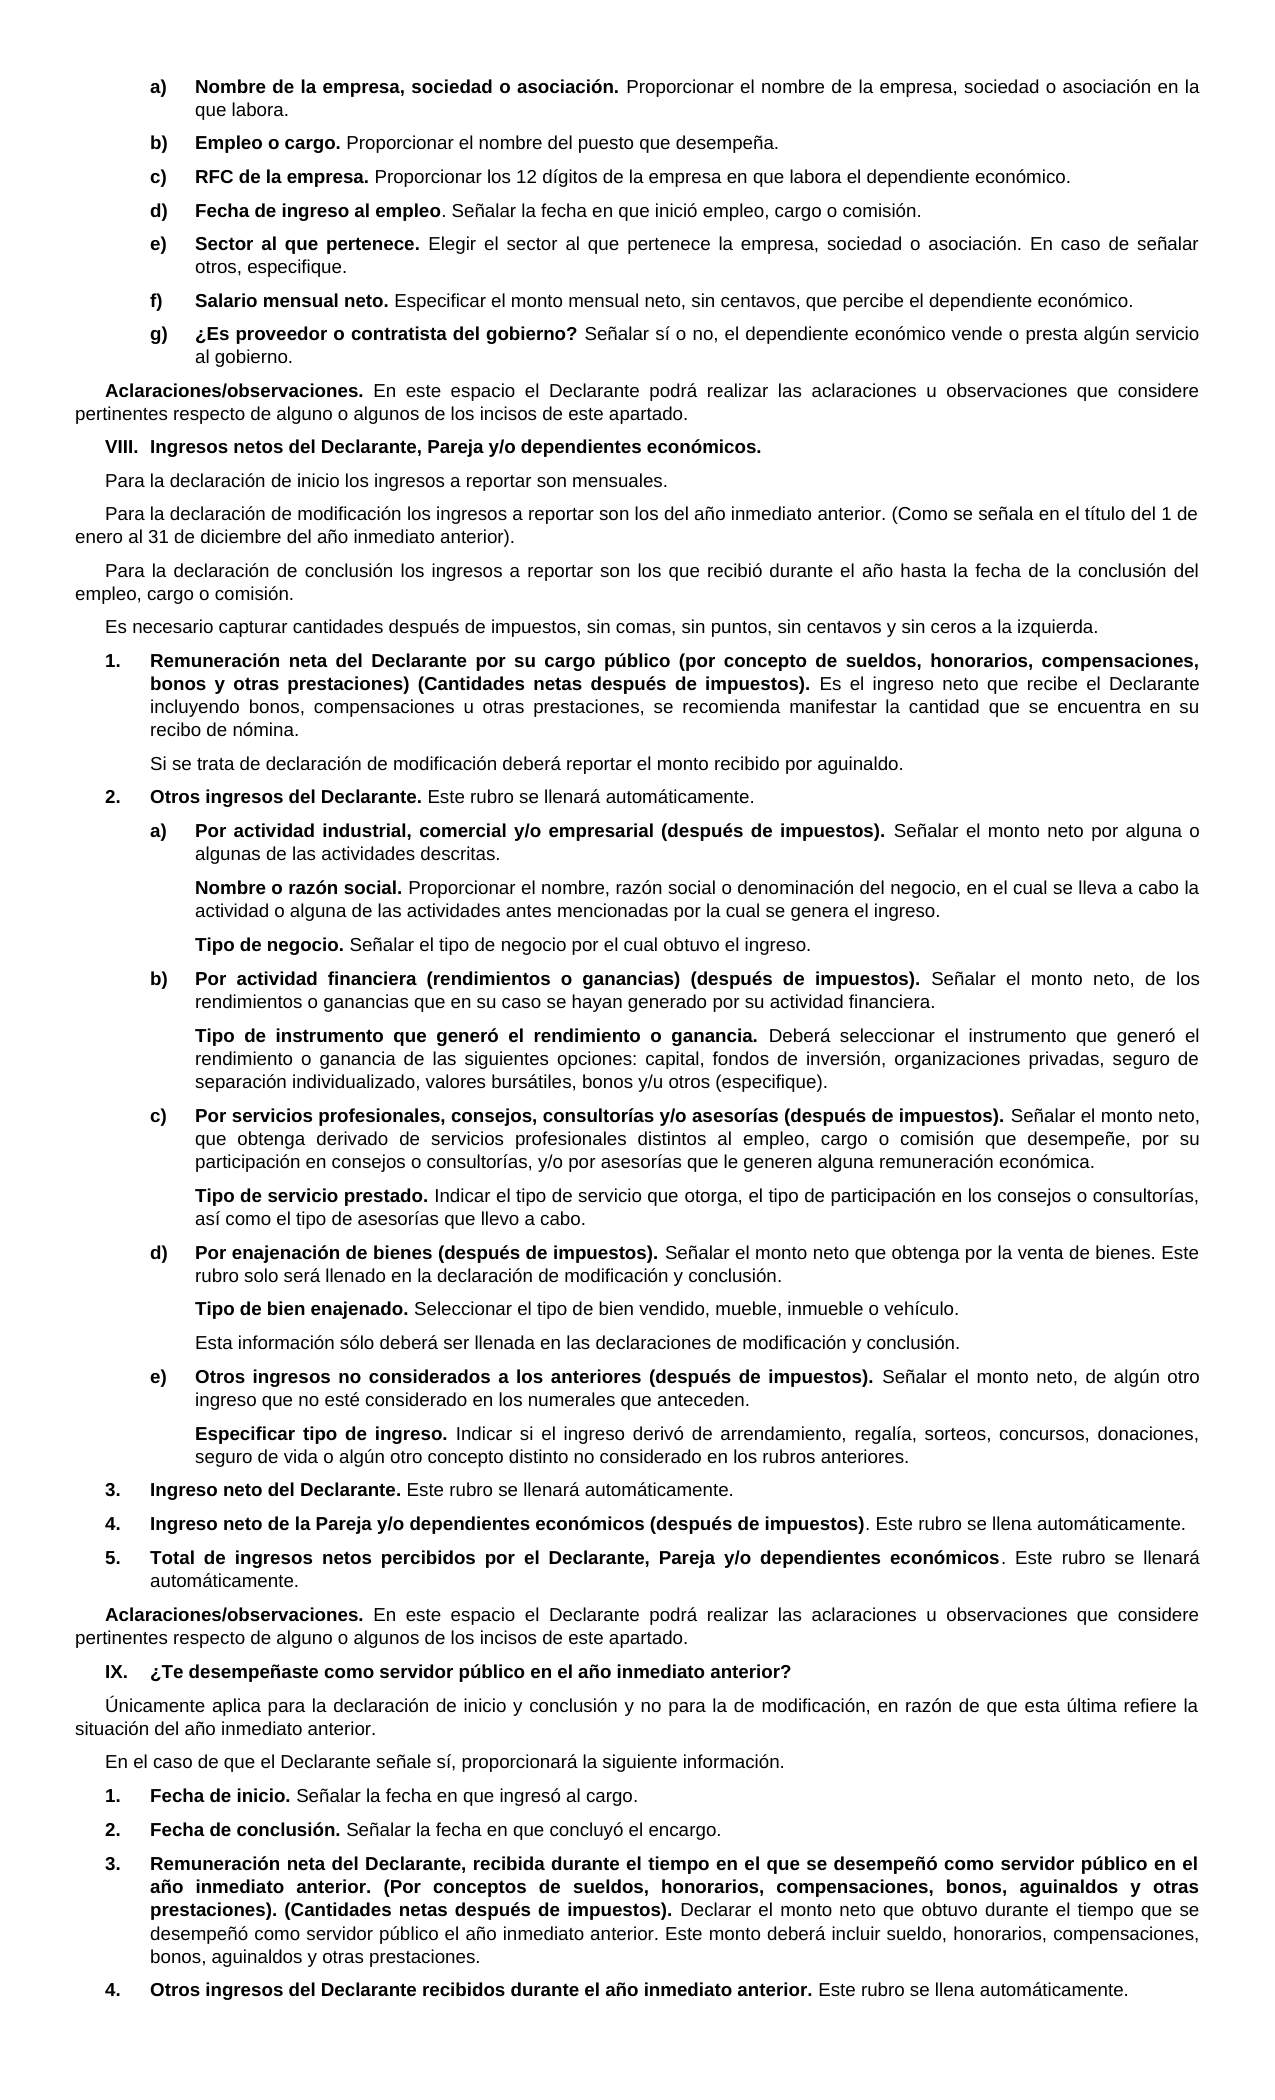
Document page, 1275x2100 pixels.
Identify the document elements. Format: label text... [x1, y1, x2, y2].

text Únicamente aplica para la declaración de inicio y conclusión y no para la de modificación, en razón de que esta última refiere la situación del año inmediato anterior. [75, 1693, 1200, 1740]
text Tipo de negocio. Señalar el tipo de negocio por el cual obtuvo el ingreso. [195, 933, 1200, 956]
text e) Otros ingresos no considerados a los anteriores (después de impuestos). Señalar el monto neto, de algún otro ingreso que no esté considerado en los numerales que anteceden. [150, 1365, 1200, 1411]
text 3. Remuneración neta del Declarante, recibida durante el tiempo en el que se desempeñó como servidor público en el año inmediato anterior. (Por conceptos de sueldos, honorarios, compensaciones, bonos, aguinaldos y otras prestaciones). (Cantidades netas después de impuestos). Declarar el monto neto que obtuvo durante el tiempo que se desempeñó como servidor público el año inmediato anterior. Este monto deberá incluir sueldo, honorarios, compensaciones, bonos, aguinaldos y otras prestaciones. [105, 1852, 1200, 1968]
text 4. Otros ingresos del Declarante recibidos durante el año inmediato anterior. Este rubro se llena automáticamente. [105, 1978, 1200, 2002]
text Nombre o razón social. Proporcionar el nombre, razón social o denominación del negocio, en el cual se lleva a cabo la actividad o alguna de las actividades antes mencionadas por la cual se genera el ingreso. [195, 876, 1200, 922]
text Tipo de bien enajenado. Seleccionar el tipo de bien vendido, mueble, inmueble o vehículo. [195, 1297, 1200, 1321]
text 3. Ingreso neto del Declarante. Este rubro se llenará automáticamente. [105, 1478, 1200, 1501]
text f) Salario mensual neto. Especificar el monto mensual neto, sin centavos, que percibe el dependiente económico. [150, 289, 1200, 312]
text b) Por actividad financiera (rendimientos o ganancias) (después de impuestos). Señalar el monto neto, de los rendimientos o ganancias que en su caso se hayan generado por su actividad financiera. [150, 967, 1200, 1013]
text Aclaraciones/observaciones. En este espacio el Declarante podrá realizar las aclaraciones u observaciones que considere pertinentes respecto de alguno o algunos de los incisos de este apartado. [75, 1603, 1200, 1649]
text Tipo de instrumento que generó el rendimiento o ganancia. Deberá seleccionar el instrumento que generó el rendimiento o ganancia de las siguientes opciones: capital, fondos de inversión, organizaciones privadas, seguro de separación individualizado, valores bursátiles, bonos y/u otros (especifique). [195, 1024, 1200, 1093]
text d) Por enajenación de bienes (después de impuestos). Señalar el monto neto que obtenga por la venta de bienes. Este rubro solo será llenado en la declaración de modificación y conclusión. [150, 1241, 1200, 1287]
text En el caso de que el Declarante señale sí, proporcionará la siguiente información. [75, 1750, 1200, 1774]
text 5. Total de ingresos netos percibidos por el Declarante, Pareja y/o dependientes económicos. Este rubro se llenará automáticamente. [105, 1546, 1200, 1592]
text e) Sector al que pertenece. Elegir el sector al que pertenece la empresa, sociedad o asociación. En caso de señalar otros, especifique. [150, 232, 1200, 278]
text d) Fecha de ingreso al empleo. Señalar la fecha en que inició empleo, cargo o comisión. [150, 199, 1200, 222]
text Para la declaración de modificación los ingresos a reportar son los del año inmediato anterior. (Como se señala en el título del 1 de enero al 31 de diciembre del año inmediato anterior). [75, 502, 1200, 548]
text VIII. Ingresos netos del Declarante, Pareja y/o dependientes económicos. [105, 435, 1200, 458]
text 1. Fecha de inicio. Señalar la fecha en que ingresó al cargo. [105, 1784, 1200, 1807]
text Tipo de servicio prestado. Indicar el tipo de servicio que otorga, el tipo de participación en los consejos o consultorías, así como el tipo de asesorías que llevo a cabo. [195, 1184, 1200, 1230]
text Para la declaración de conclusión los ingresos a reportar son los que recibió durante el año hasta la fecha de la conclusión del empleo, cargo o comisión. [75, 559, 1200, 605]
text Si se trata de declaración de modificación deberá reportar el monto recibido por aguinaldo. [150, 752, 1200, 775]
text g) ¿Es proveedor o contratista del gobierno? Señalar sí o no, el dependiente económico vende o presta algún servicio al gobierno. [150, 322, 1200, 368]
text Para la declaración de inicio los ingresos a reportar son mensuales. [75, 469, 1200, 492]
text 2. Fecha de conclusión. Señalar la fecha en que concluyó el encargo. [105, 1818, 1200, 1841]
text Esta información sólo deberá ser llenada en las declaraciones de modificación y conclusión. [195, 1331, 1200, 1354]
text c) RFC de la empresa. Proporcionar los 12 dígitos de la empresa en que labora el dependiente económico. [150, 165, 1200, 188]
text Es necesario capturar cantidades después de impuestos, sin comas, sin puntos, sin centavos y sin ceros a la izquierda. [75, 616, 1200, 639]
text a) Por actividad industrial, comercial y/o empresarial (después de impuestos). Señalar el monto neto por alguna o algunas de las actividades descritas. [150, 819, 1200, 866]
text b) Empleo o cargo. Proporcionar el nombre del puesto que desempeña. [150, 132, 1200, 154]
text 4. Ingreso neto de la Pareja y/o dependientes económicos (después de impuestos). Este rubro se llena automáticamente. [105, 1512, 1200, 1535]
text c) Por servicios profesionales, consejos, consultorías y/o asesorías (después de impuestos). Señalar el monto neto, que obtenga derivado de servicios profesionales distintos al empleo, cargo o comisión que desempeñe, por su participación en consejos o consultorías, y/o por asesorías que le generen alguna remuneración económica. [150, 1104, 1200, 1173]
text a) Nombre de la empresa, sociedad o asociación. Proporcionar el nombre de la empresa, sociedad o asociación en la que labora. [150, 75, 1200, 121]
text IX. ¿Te desempeñaste como servidor público en el año inmediato anterior? [105, 1660, 1200, 1683]
text 2. Otros ingresos del Declarante. Este rubro se llenará automáticamente. [105, 785, 1200, 808]
text 1. Remuneración neta del Declarante por su cargo público (por concepto de sueldos, honorarios, compensaciones, bonos y otras prestaciones) (Cantidades netas después de impuestos). Es el ingreso neto que recibe el Declarante incluyendo bonos, compensaciones u otras prestaciones, se recomienda manifestar la cantidad que se encuentra en su recibo de nómina. [105, 649, 1200, 741]
text Aclaraciones/observaciones. En este espacio el Declarante podrá realizar las aclaraciones u observaciones que considere pertinentes respecto de alguno o algunos de los incisos de este apartado. [75, 379, 1200, 425]
text Especificar tipo de ingreso. Indicar si el ingreso derivó de arrendamiento, regalía, sorteos, concursos, donaciones, seguro de vida o algún otro concepto distinto no considerado en los rubros anteriores. [195, 1421, 1200, 1468]
